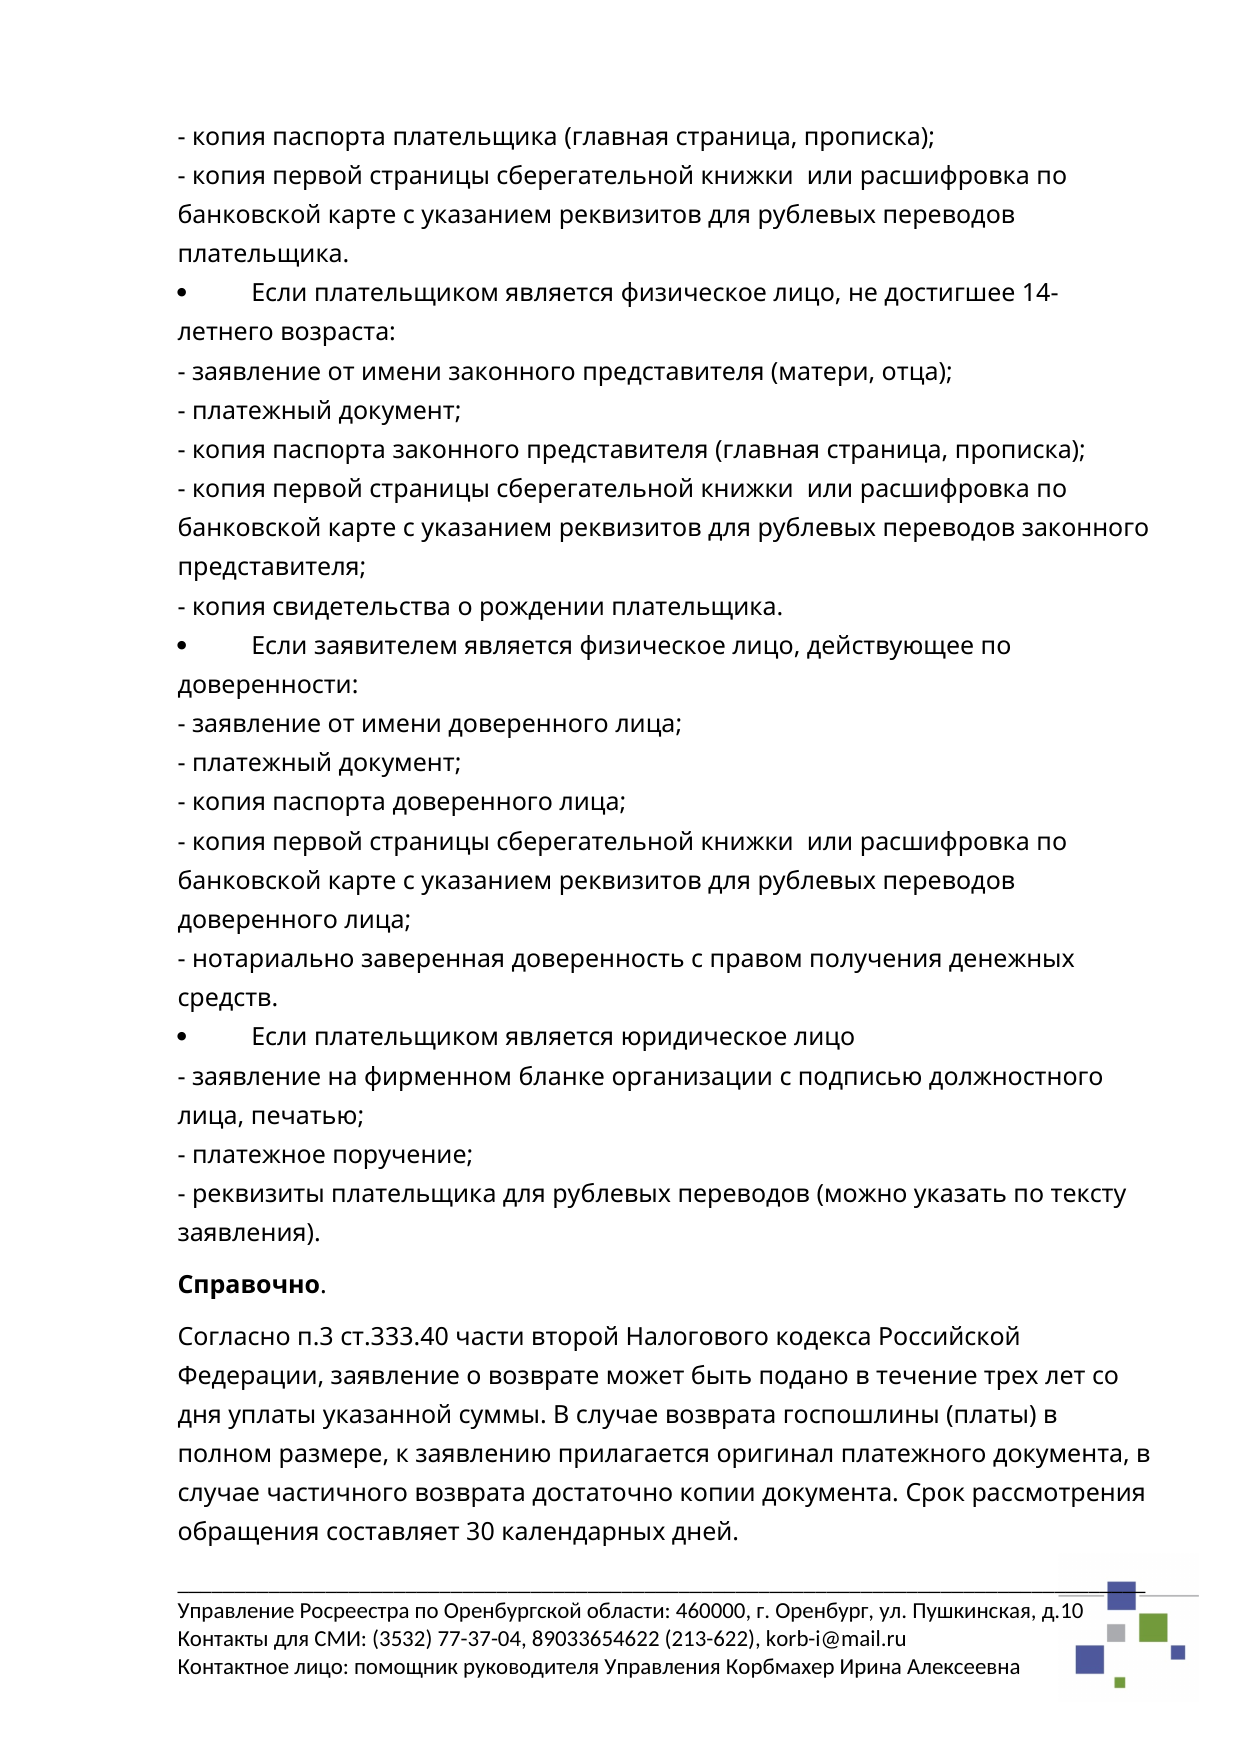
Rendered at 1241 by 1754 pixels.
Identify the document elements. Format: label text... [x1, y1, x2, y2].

text Согласно п.3 ст.333.40 части второй Налогового кодекса Российской Федерации, заявление о возврате может быть подано в течение трех лет со дня уплаты указанной суммы. В случае возврата госпошлины (платы) в полном размере, к заявлению прилагается оригинал платежного документа, в случае частичного возврата достаточно копии документа. Срок рассмотрения обращения составляет 30 календарных дней. [177, 1318, 1152, 1548]
list Если заявителем является физическое лицо, действующее по доверенности: - заявление от имени доверенного лица; - платежный документ; - копия паспорта доверенного лица; - копия первой страницы сберегательной книжки или расшифровка по банковской карте с указанием реквизитов для рублевых переводов доверенного лица; - нотариально заверенная доверенность с правом получения денежных средств. [177, 627, 1152, 1014]
list Если плательщиком является юридическое лицо - заявление на фирменном бланке организации с подписью должностного лица, печатью; - платежное поручение; - реквизиты плательщика для рублевых переводов (можно указать по тексту заявления). [177, 1019, 1152, 1249]
list Если плательщиком является физическое лицо, не достигшее 14-летнего возраста: - заявление от имени законного представителя (матери, отца); - платежный документ; - копия паспорта законного представителя (главная страница, прописка); - копия первой страницы сберегательной книжки или расшифровка по банковской карте с указанием реквизитов для рублевых переводов законного представителя; - копия свидетельства о рождении плательщика. [177, 275, 1152, 622]
text Справочно. [177, 1266, 1152, 1301]
picture [1059, 1554, 1198, 1701]
